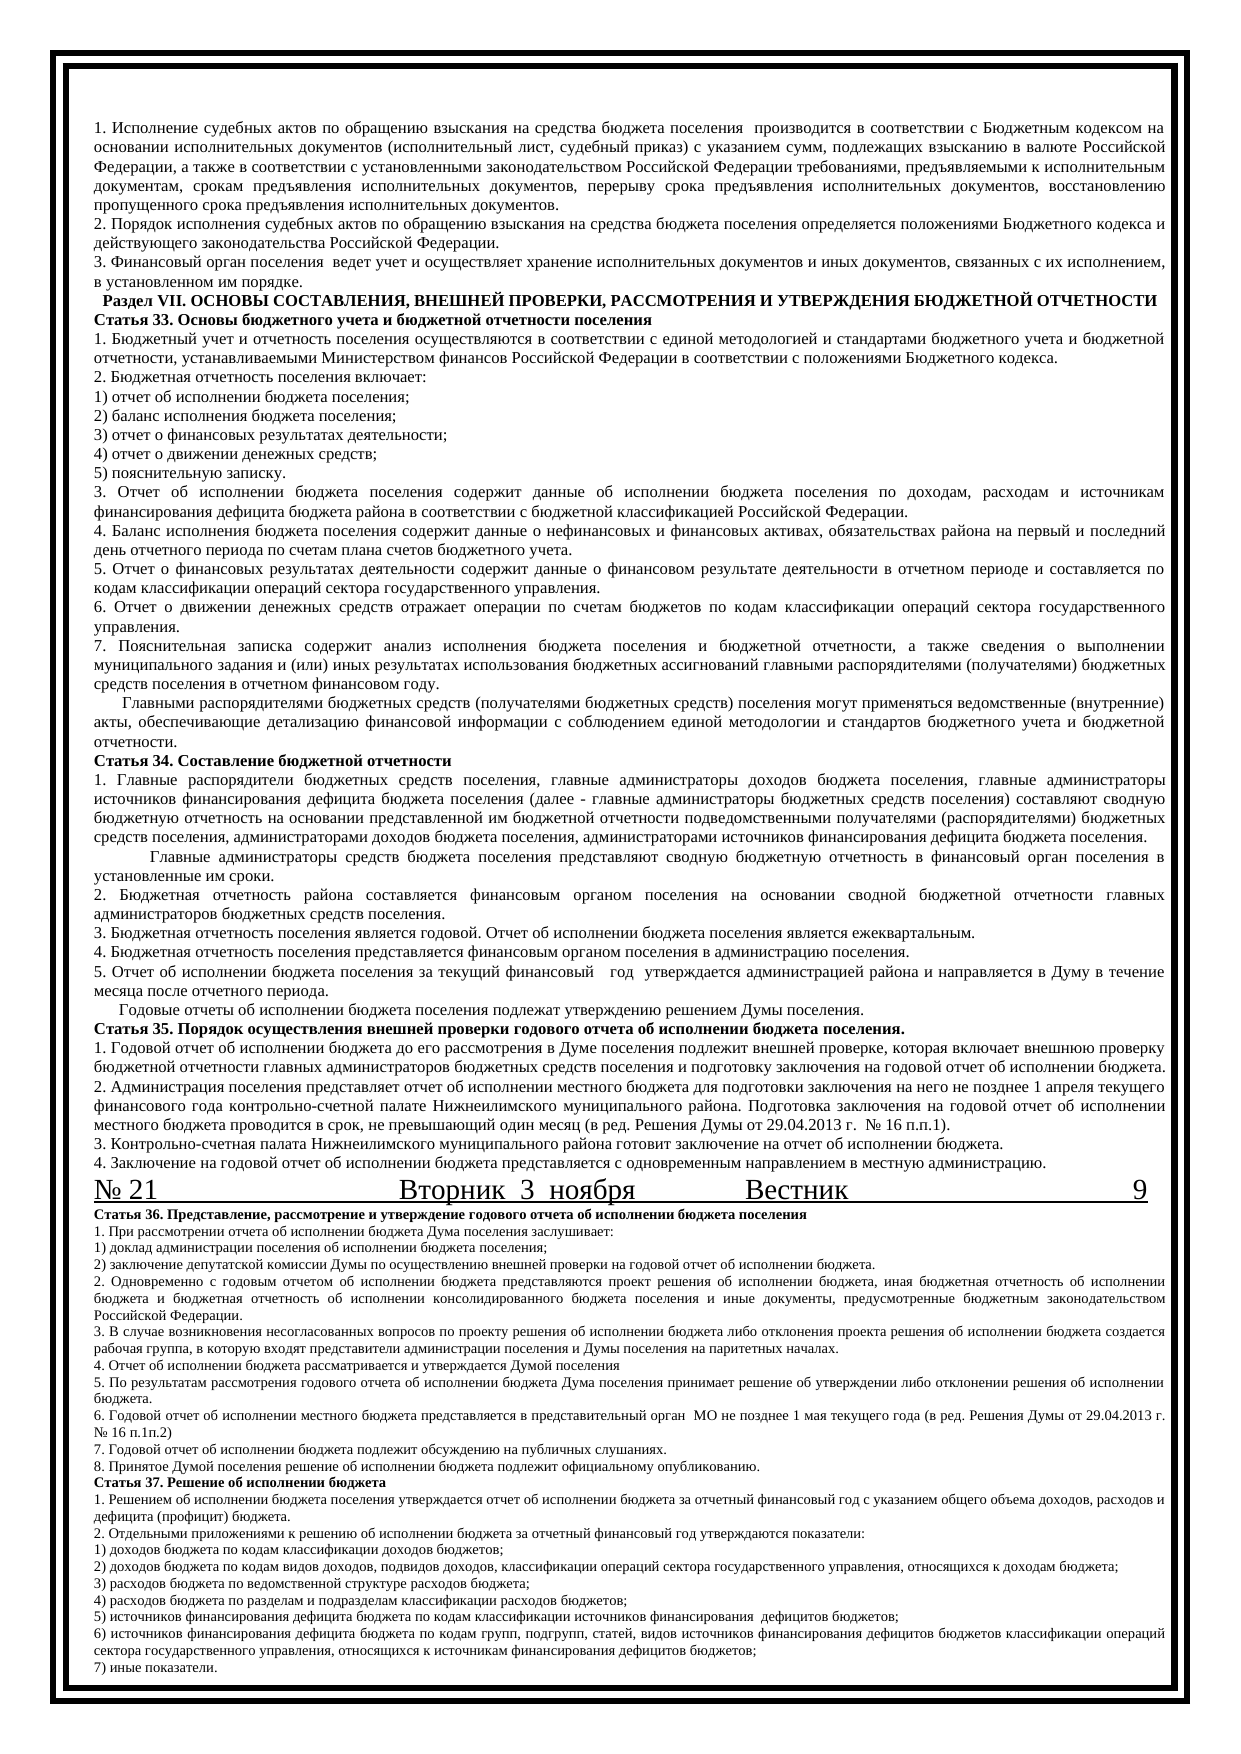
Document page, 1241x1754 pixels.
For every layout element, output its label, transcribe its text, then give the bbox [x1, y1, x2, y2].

text Статья 34. Составление бюджетной отчетности [94, 751, 1167, 770]
text 4) расходов бюджета по разделам и подразделам классификации расходов бюджетов; [94, 1591, 1167, 1608]
text 4. Отчет об исполнении бюджета рассматривается и утверждается Думой поселения [94, 1357, 1167, 1373]
text 3) расходов бюджета по ведомственной структуре расходов бюджета; [94, 1575, 1167, 1591]
text 1) доходов бюджета по кодам классификации доходов бюджетов; [94, 1541, 1167, 1558]
text 2) заключение депутатской комиссии Думы по осуществлению внешней проверки на годовой отчет об исполнении бюджета. [94, 1256, 1167, 1273]
text 2. Администрация поселения представляет отчет об исполнении местного бюджета для подготовки заключения на него не позднее 1 апреля текущего финансового года контрольно-счетной палате Нижнеилимского муниципального района. Подготовка заключения на годовой отчет об исполнении местного бюджета проводится в срок, не превышающий один месяц (в ред. Решения Думы от 29.04.2013 г. № 16 п.п.1). [94, 1076, 1167, 1134]
text 1. Исполнение судебных актов по обращению взыскания на средства бюджета поселения производится в соответствии с Бюджетным кодексом на основании исполнительных документов (исполнительный лист, судебный приказ) с указанием сумм, подлежащих взысканию в валюте Российской Федерации, а также в соответствии с установленными законодательством Российской Федерации требованиями, предъявляемыми к исполнительным документам, срокам предъявления исполнительных документов, перерыву срока предъявления исполнительных документов, восстановлению пропущенного срока предъявления исполнительных документов. [94, 118, 1167, 214]
text 5. Отчет о финансовых результатах деятельности содержит данные о финансовом результате деятельности в отчетном периоде и составляется по кодам классификации операций сектора государственного управления. [94, 559, 1167, 597]
text 1. Бюджетный учет и отчетность поселения осуществляются в соответствии с единой методологией и стандартами бюджетного учета и бюджетной отчетности, устанавливаемыми Министерством финансов Российской Федерации в соответствии с положениями Бюджетного кодекса. [94, 329, 1167, 367]
text 8. Принятое Думой поселения решение об исполнении бюджета подлежит официальному опубликованию. [94, 1457, 1167, 1474]
text 1. При рассмотрении отчета об исполнении бюджета Дума поселения заслушивает: [94, 1222, 1167, 1239]
text № 21 Вторник 3 ноября Вестник 9 [94, 1172, 1167, 1206]
text 7) иные показатели. [94, 1658, 1167, 1675]
text Статья 36. Представление, рассмотрение и утверждение годового отчета об исполнении бюджета поселения [94, 1206, 1167, 1222]
text 3. В случае возникновения несогласованных вопросов по проекту решения об исполнении бюджета либо отклонения проекта решения об исполнении бюджета создается рабочая группа, в которую входят представители администрации поселения и Думы поселения на паритетных началах. [94, 1323, 1167, 1357]
text 4. Заключение на годовой отчет об исполнении бюджета представляется с одновременным направлением в местную администрацию. [94, 1153, 1167, 1172]
text 3. Бюджетная отчетность поселения является годовой. Отчет об исполнении бюджета поселения является ежеквартальным. [94, 923, 1167, 942]
text 4) отчет о движении денежных средств; [94, 444, 1167, 463]
text 3) отчет о финансовых результатах деятельности; [94, 425, 1167, 444]
text Статья 33. Основы бюджетного учета и бюджетной отчетности поселения [94, 310, 1167, 329]
text 2. Одновременно с годовым отчетом об исполнении бюджета представляются проект решения об исполнении бюджета, иная бюджетная отчетность об исполнении бюджета и бюджетная отчетность об исполнении консолидированного бюджета поселения и иные документы, предусмотренные бюджетным законодательством Российской Федерации. [94, 1273, 1167, 1323]
text 2. Бюджетная отчетность поселения включает: [94, 367, 1167, 386]
text 5) пояснительную записку. [94, 463, 1167, 482]
text Статья 37. Решение об исполнении бюджета [94, 1474, 1167, 1491]
text 2. Порядок исполнения судебных актов по обращению взыскания на средства бюджета поселения определяется положениями Бюджетного кодекса и действующего законодательства Российской Федерации. [94, 214, 1167, 252]
text 6. Годовой отчет об исполнении местного бюджета представляется в представительный орган МО не позднее 1 мая текущего года (в ред. Решения Думы от 29.04.2013 г. № 16 п.1п.2) [94, 1407, 1167, 1441]
text 4. Баланс исполнения бюджета поселения содержит данные о нефинансовых и финансовых активах, обязательствах района на первый и последний день отчетного периода по счетам плана счетов бюджетного учета. [94, 521, 1167, 559]
text 2. Бюджетная отчетность района составляется финансовым органом поселения на основании сводной бюджетной отчетности главных администраторов бюджетных средств поселения. [94, 885, 1167, 923]
text 2. Отдельными приложениями к решению об исполнении бюджета за отчетный финансовый год утверждаются показатели: [94, 1524, 1167, 1541]
text Главными распорядителями бюджетных средств (получателями бюджетных средств) поселения могут применяться ведомственные (внутренние) акты, обеспечивающие детализацию финансовой информации с соблюдением единой методологии и стандартов бюджетного учета и бюджетной отчетности. [94, 693, 1167, 751]
text 1) отчет об исполнении бюджета поселения; [94, 386, 1167, 406]
text 2) доходов бюджета по кодам видов доходов, подвидов доходов, классификации операций сектора государственного управления, относящихся к доходам бюджета; [94, 1558, 1167, 1575]
text Раздел VII. ОСНОВЫ СОСТАВЛЕНИЯ, ВНЕШНЕЙ ПРОВЕРКИ, РАССМОТРЕНИЯ И УТВЕРЖДЕНИЯ БЮДЖЕТНОЙ ОТЧЕТНОСТИ [94, 291, 1167, 310]
text Статья 35. Порядок осуществления внешней проверки годового отчета об исполнении бюджета поселения. [94, 1019, 1167, 1038]
text 1. Главные распорядители бюджетных средств поселения, главные администраторы доходов бюджета поселения, главные администраторы источников финансирования дефицита бюджета поселения (далее - главные администраторы бюджетных средств поселения) составляют сводную бюджетную отчетность на основании представленной им бюджетной отчетности подведомственными получателями (распорядителями) бюджетных средств поселения, администраторами доходов бюджета поселения, администраторами источников финансирования дефицита бюджета поселения. [94, 770, 1167, 846]
text 3. Контрольно-счетная палата Нижнеилимского муниципального района готовит заключение на отчет об исполнении бюджета. [94, 1134, 1167, 1153]
text 1. Годовой отчет об исполнении бюджета до его рассмотрения в Думе поселения подлежит внешней проверке, которая включает внешнюю проверку бюджетной отчетности главных администраторов бюджетных средств поселения и подготовку заключения на годовой отчет об исполнении бюджета. [94, 1038, 1167, 1076]
text 7. Пояснительная записка содержит анализ исполнения бюджета поселения и бюджетной отчетности, а также сведения о выполнении муниципального задания и (или) иных результатах использования бюджетных ассигнований главными распорядителями (получателями) бюджетных средств поселения в отчетном финансовом году. [94, 636, 1167, 693]
text 7. Годовой отчет об исполнении бюджета подлежит обсуждению на публичных слушаниях. [94, 1441, 1167, 1457]
text 5. По результатам рассмотрения годового отчета об исполнении бюджета Дума поселения принимает решение об утверждении либо отклонении решения об исполнении бюджета. [94, 1373, 1167, 1407]
text 6. Отчет о движении денежных средств отражает операции по счетам бюджетов по кодам классификации операций сектора государственного управления. [94, 597, 1167, 636]
text 5. Отчет об исполнении бюджета поселения за текущий финансовый год утверждается администрацией района и направляется в Думу в течение месяца после отчетного периода. [94, 961, 1167, 1000]
text 6) источников финансирования дефицита бюджета по кодам групп, подгрупп, статей, видов источников финансирования дефицитов бюджетов классификации операций сектора государственного управления, относящихся к источникам финансирования дефицитов бюджетов; [94, 1625, 1167, 1658]
text Годовые отчеты об исполнении бюджета поселения подлежат утверждению решением Думы поселения. [94, 1000, 1167, 1019]
text Главные администраторы средств бюджета поселения представляют сводную бюджетную отчетность в финансовый орган поселения в установленные им сроки. [94, 846, 1167, 885]
text 5) источников финансирования дефицита бюджета по кодам классификации источников финансирования дефицитов бюджетов; [94, 1608, 1167, 1625]
text 3. Финансовый орган поселения ведет учет и осуществляет хранение исполнительных документов и иных документов, связанных с их исполнением, в установленном им порядке. [94, 252, 1167, 291]
text 1) доклад администрации поселения об исполнении бюджета поселения; [94, 1239, 1167, 1256]
text 3. Отчет об исполнении бюджета поселения содержит данные об исполнении бюджета поселения по доходам, расходам и источникам финансирования дефицита бюджета района в соответствии с бюджетной классификацией Российской Федерации. [94, 482, 1167, 521]
text 4. Бюджетная отчетность поселения представляется финансовым органом поселения в администрацию поселения. [94, 942, 1167, 961]
text 1. Решением об исполнении бюджета поселения утверждается отчет об исполнении бюджета за отчетный финансовый год с указанием общего объема доходов, расходов и дефицита (профицит) бюджета. [94, 1491, 1167, 1524]
text 2) баланс исполнения бюджета поселения; [94, 406, 1167, 425]
